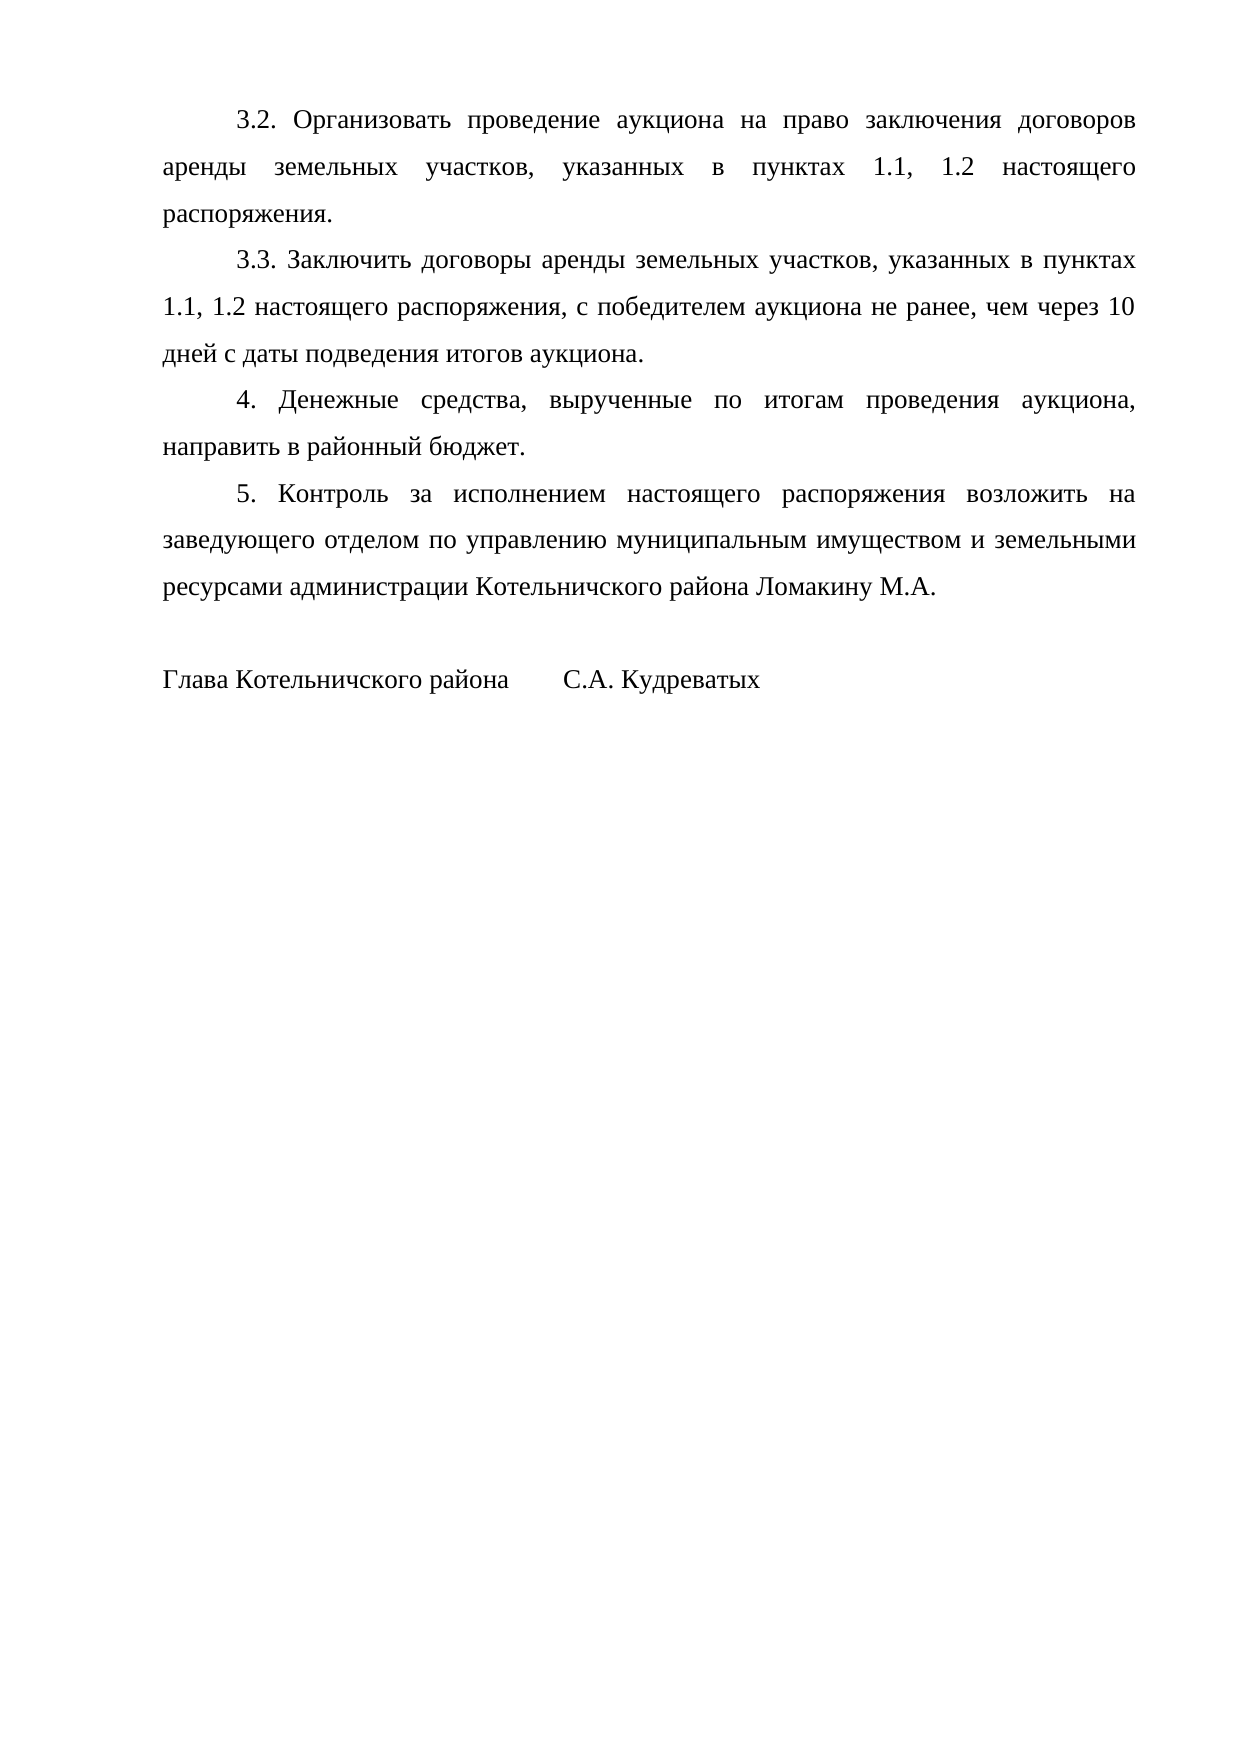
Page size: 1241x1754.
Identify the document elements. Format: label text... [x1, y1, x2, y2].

text Глава Котельничского района С.А. Кудреватых [162, 663, 1137, 694]
text 3.2. Организовать проведение аукциона на право заключения договоров аренды земельных участков, указанных в пунктах 1.1, 1.2 настоящего распоряжения. [162, 103, 1137, 228]
text 4. Денежные средства, вырученные по итогам проведения аукциона, направить в районный бюджет. [162, 383, 1137, 461]
text 3.3. Заключить договоры аренды земельных участков, указанных в пунктах 1.1, 1.2 настоящего распоряжения, с победителем аукциона не ранее, чем через 10 дней с даты подведения итогов аукциона. [162, 243, 1137, 368]
text 5. Контроль за исполнением настоящего распоряжения возложить на заведующего отделом по управлению муниципальным имуществом и земельными ресурсами администрации Котельничского района Ломакину М.А. [162, 477, 1137, 601]
